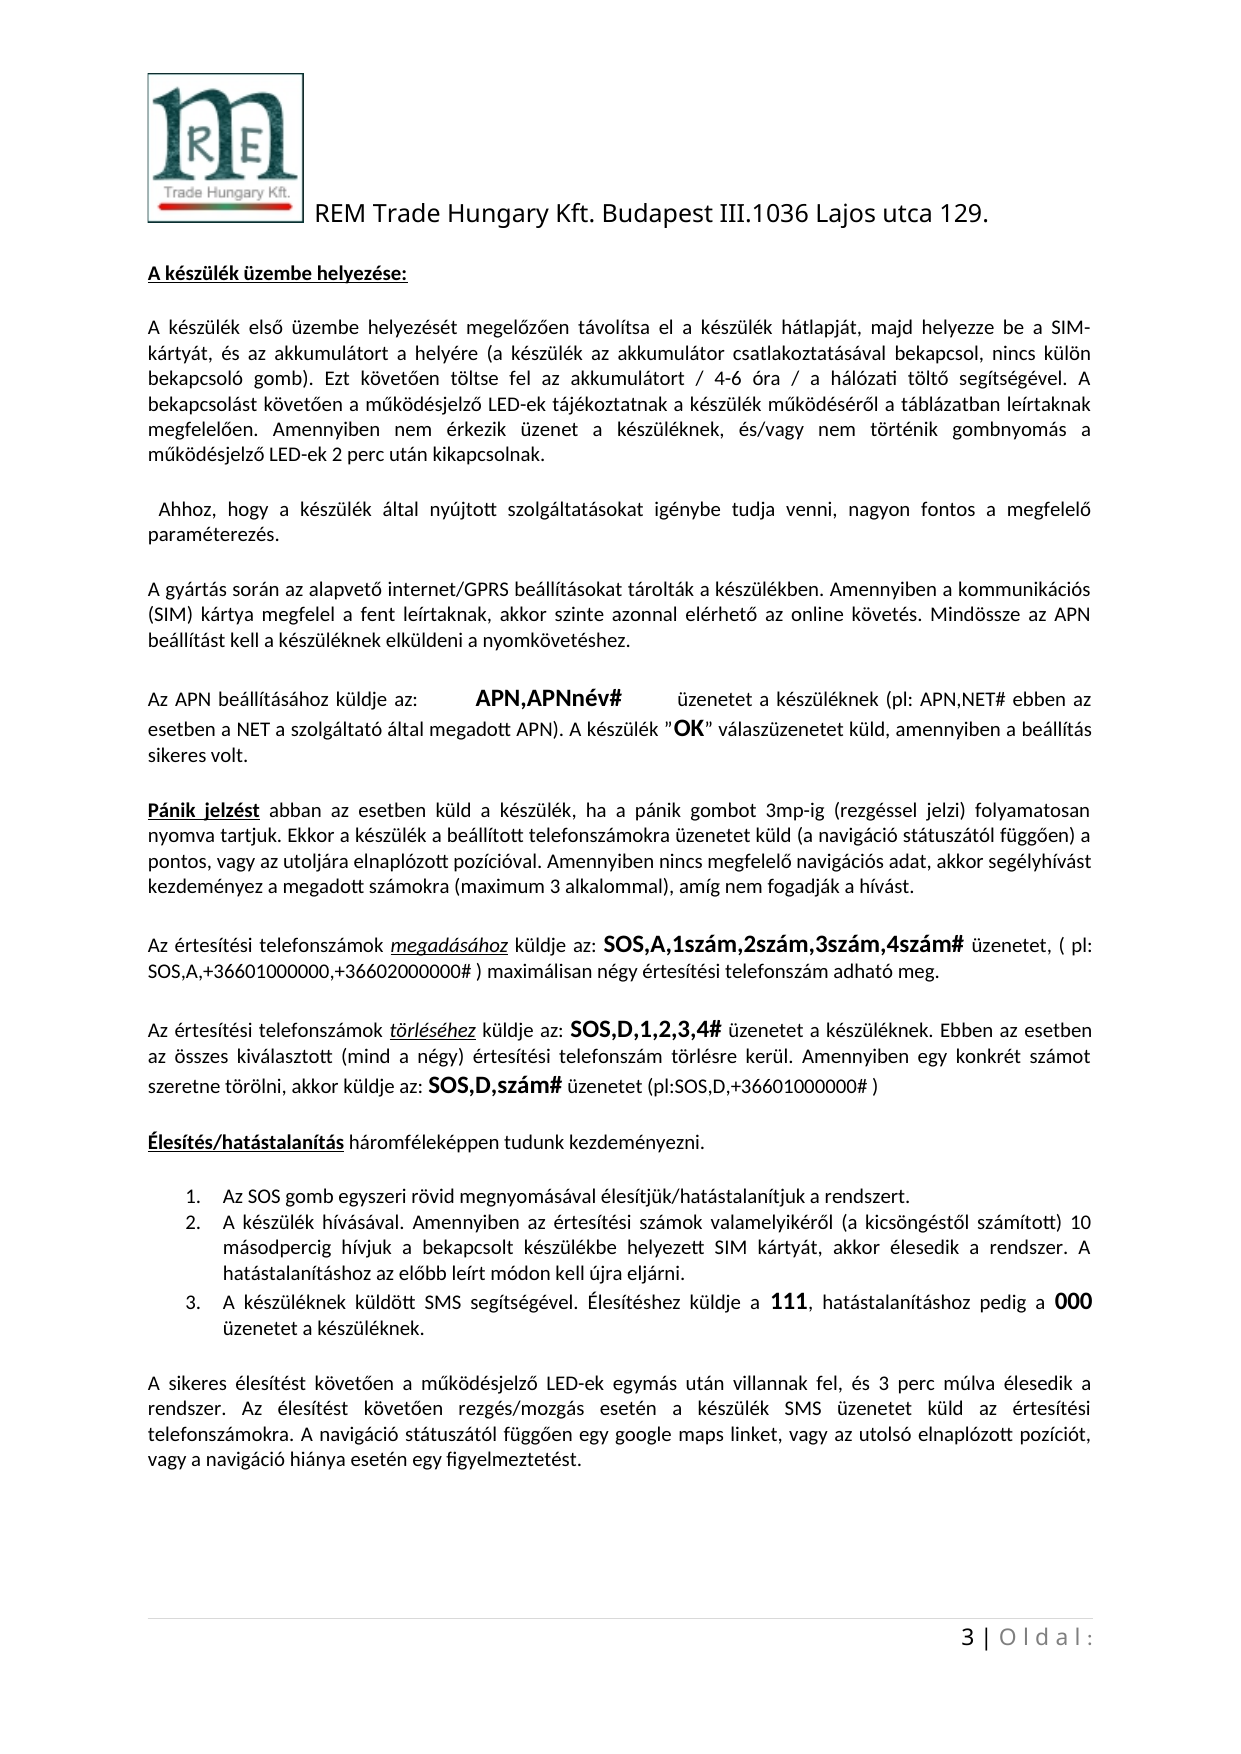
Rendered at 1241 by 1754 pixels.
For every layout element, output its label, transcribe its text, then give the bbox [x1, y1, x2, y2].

text A sikeres élesítést követően a működésjelző LED-ek egymás után villannak fel, és 3 perc múlva élesedik a rendszer. Az élesítést követően rezgés/mozgás esetén a készülék SMS üzenetet küld az értesítési telefonszámokra. A navigáció státuszától függően egy google maps linket, vagy az utolsó elnaplózott pozíciót, vagy a navigáció hiánya esetén egy figyelmeztetést. [148, 1370, 1093, 1472]
text Az APN beállításához küldje az: APN,APNnév# üzenetet a készüléknek (pl: APN,NET# ebben az esetben a NET a szolgáltató által megadott APN). A készülék ”OK” válaszüzenetet küld, amennyiben a beállítás sikeres volt. [148, 682, 1093, 768]
text A készülék üzembe helyezése: [148, 260, 1093, 285]
list Az SOS gomb egyszeri rövid megnyomásával élesítjük/hatástalanítjuk a rendszert. [185, 1183, 1093, 1209]
text Élesítés/hatástalanítás háromféleképpen tudunk kezdeményezni. [148, 1129, 1093, 1154]
list A készüléknek küldött SMS segítségével. Élesítéshez küldje a 111, hatástalanításhoz pedig a 000 üzenetet a készüléknek. [185, 1285, 1093, 1341]
picture [147, 73, 304, 223]
text A készülék első üzembe helyezését megelőzően távolítsa el a készülék hátlapját, majd helyezze be a SIM-kártyát, és az akkumulátort a helyére (a készülék az akkumulátor csatlakoztatásával bekapcsol, nincs külön bekapcsoló gomb). Ezt követően töltse fel az akkumulátort / 4-6 óra / a hálózati töltő segítségével. A bekapcsolást követően a működésjelző LED-ek tájékoztatnak a készülék működéséről a táblázatban leírtaknak megfelelően. Amennyiben nem érkezik üzenet a készüléknek, és/vagy nem történik gombnyomás a működésjelző LED-ek 2 perc után kikapcsolnak. [148, 314, 1093, 467]
text Az értesítési telefonszámok törléséhez küldje az: SOS,D,1,2,3,4# üzenetet a készüléknek. Ebben az esetben az összes kiválasztott (mind a négy) értesítési telefonszám törlésre kerül. Amennyiben egy konkrét számot szeretne törölni, akkor küldje az: SOS,D,szám# üzenetet (pl:SOS,D,+36601000000# ) [148, 1013, 1093, 1100]
text Az értesítési telefonszámok megadásához küldje az: SOS,A,1szám,2szám,3szám,4szám# üzenetet, ( pl: SOS,A,+36601000000,+36602000000# ) maximálisan négy értesítési telefonszám adható meg. [148, 928, 1093, 984]
list A készülék hívásával. Amennyiben az értesítési számok valamelyikéről (a kicsöngéstől számított) 10 másodpercig hívjuk a bekapcsolt készülékbe helyezett SIM kártyát, akkor élesedik a rendszer. A hatástalanításhoz az előbb leírt módon kell újra eljárni. [185, 1209, 1093, 1285]
text Ahhoz, hogy a készülék által nyújtott szolgáltatásokat igénybe tudja venni, nagyon fontos a megfelelő paraméterezés. [148, 496, 1093, 547]
text A gyártás során az alapvető internet/GPRS beállításokat tárolták a készülékben. Amennyiben a kommunikációs (SIM) kártya megfelel a fent leírtaknak, akkor szinte azonnal elérhető az online követés. Mindössze az APN beállítást kell a készüléknek elküldeni a nyomkövetéshez. [148, 576, 1093, 652]
text Pánik jelzést abban az esetben küld a készülék, ha a pánik gombot 3mp-ig (rezgéssel jelzi) folyamatosan nyomva tartjuk. Ekkor a készülék a beállított telefonszámokra üzenetet küld (a navigáció státuszától függően) a pontos, vagy az utoljára elnaplózott pozícióval. Amennyiben nincs megfelelő navigációs adat, akkor segélyhívást kezdeményez a megadott számokra (maximum 3 alkalommal), amíg nem fogadják a hívást. [148, 797, 1093, 899]
